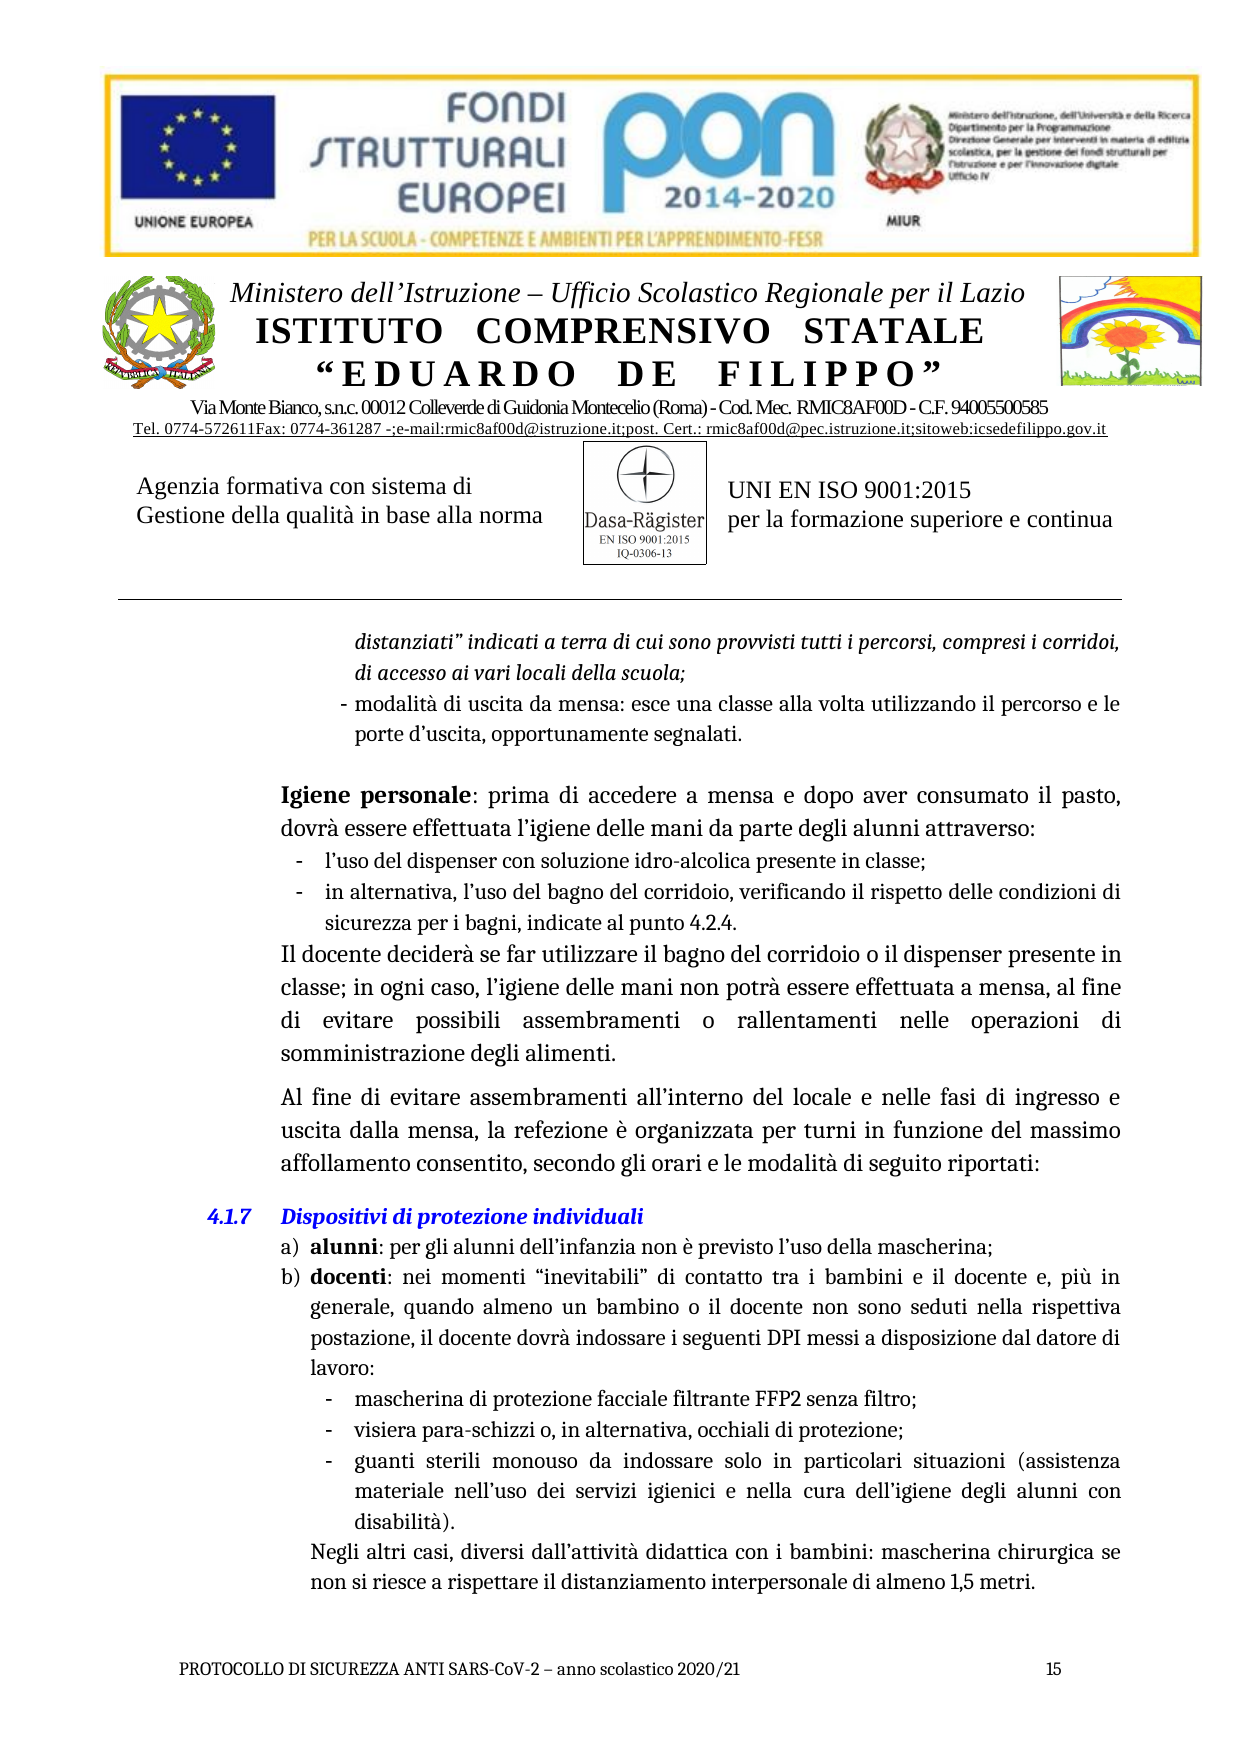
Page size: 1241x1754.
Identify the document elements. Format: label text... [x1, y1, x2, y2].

list visiera para-schizzi o, in alternativa, occhiali di protezione; [325, 1416, 1122, 1443]
list Dispositivi di protezione individuali [207, 1203, 1122, 1230]
list docenti: nei momenti “inevitabili” di contatto tra i bambini e il docente e, più in generale, quando almeno un bambino o il docente non sono seduti nella rispettiva postazione, il docente dovrà indossare i seguenti DPI messi a disposizione dal datore di lavoro: [281, 1264, 1122, 1381]
picture [102, 276, 216, 389]
text Al fine di evitare assembramenti all’interno del locale e nelle fasi di ingresso e uscita dalla mensa, la refezione è organizzata per turni in funzione del massimo affollamento consentito, secondo gli orari e le modalità di seguito riportati: [281, 1083, 1122, 1177]
list in alternativa, l’uso del bagno del corridoio, verificando il rispetto delle condizioni di sicurezza per i bagni, indicate al punto 4.2.4. [295, 878, 1122, 936]
list alunni: per gli alunni dell’infanzia non è previsto l’uso della mascherina; [281, 1234, 1122, 1260]
list guanti sterili monouso da indossare solo in particolari situazioni (assistenza materiale nell’uso dei servizi igienici e nella cura dell’igiene degli alunni con disabilità). [325, 1447, 1122, 1535]
list l’uso del dispenser con soluzione idro-alcolica presente in classe; [295, 847, 1122, 874]
text Igiene personale: prima di accedere a mensa e dopo aver consumato il pasto, dovrà essere effettuata l’igiene delle mani da parte degli alunni attraverso: [281, 781, 1122, 843]
list modalità di uscita da mensa: esce una classe alla volta utilizzando il percorso e le porte d’uscita, opportunamente segnalati. [340, 689, 1122, 747]
text Il docente deciderà se far utilizzare il bagno del corridoio o il dispenser presente in classe; in ogni caso, l’igiene delle mani non potrà essere effettuata a mensa, al fine di evitare possibili assembramenti o rallentamenti nelle operazioni di somministrazione degli alimenti. [281, 939, 1122, 1067]
picture [1055, 276, 1203, 386]
list modalità di ingresso a mensa: entra una classe alla volta utilizzando il percorso e le porte d’ingresso, opportunamente segnalati. In caso di attesa per entrare a mensa, gli alunni, suddivisi per classe/sezione, dovranno attendere nei punti “equi-distanziati” indicati a terra di cui sono provvisti tutti i percorsi, compresi i corridoi, di accesso ai vari locali della scuola; [340, 629, 1122, 686]
picture [584, 442, 706, 564]
text Negli altri casi, diversi dall’attività didattica con i bambini: mascherina chirurgica se non si riesce a rispettare il distanziamento interpersonale di almeno 1,5 metri. [310, 1539, 1122, 1595]
list mascherina di protezione facciale filtrante FFP2 senza filtro; [325, 1385, 1122, 1412]
picture [99, 66, 1202, 257]
